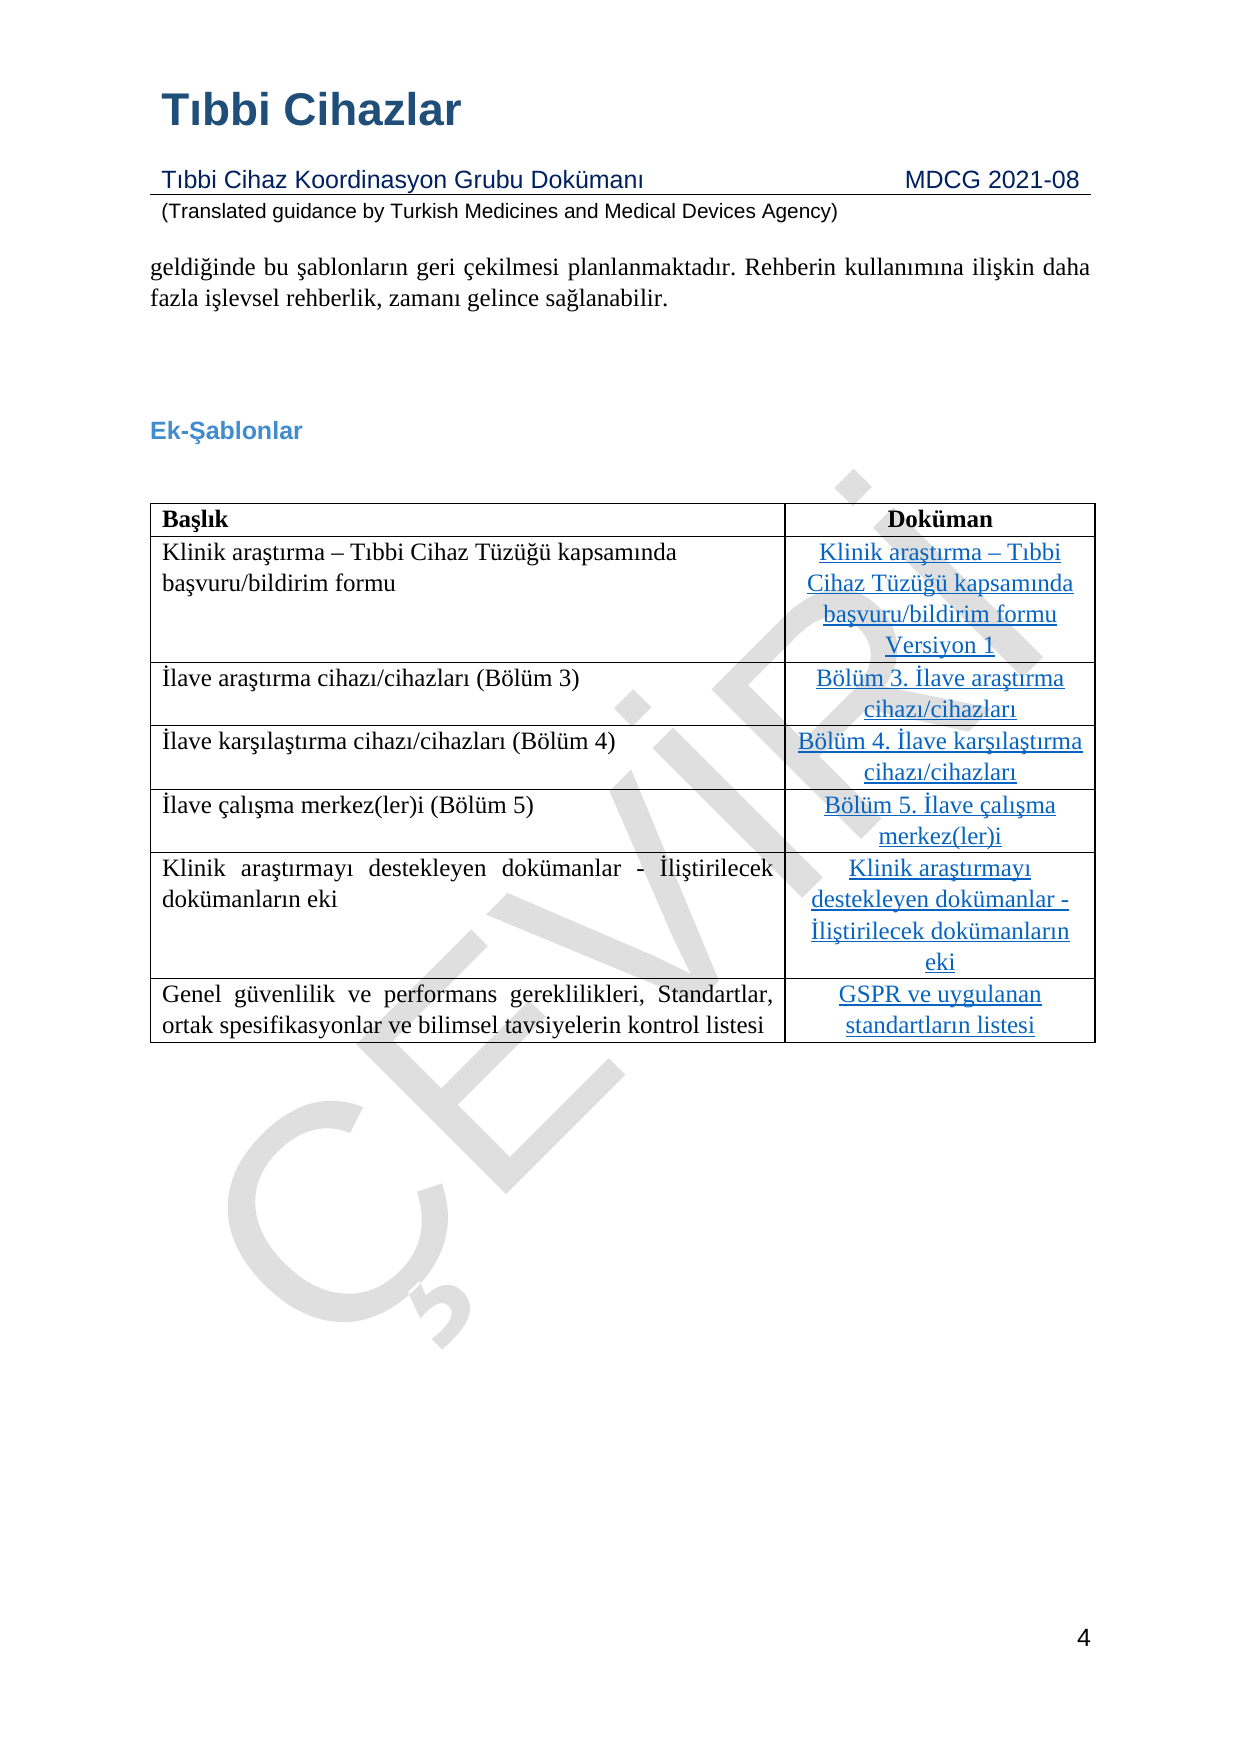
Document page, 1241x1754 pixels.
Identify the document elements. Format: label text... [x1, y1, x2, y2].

table_header Başlık [151, 504, 784, 536]
table_cell İlave karşılaştırma cihazı/cihazları (Bölüm 4) [151, 726, 784, 789]
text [150, 252, 1091, 312]
table_cell İlave çalışma merkez(ler)i (Bölüm 5) [151, 790, 784, 852]
table_cell Bölüm 3. İlave araştırma cihazı/cihazları [786, 663, 1094, 725]
table_header Doküman [786, 504, 1094, 536]
table_cell Klinik araştırmayı destekleyen dokümanlar - İliştirilecek dokümanların eki [786, 853, 1094, 978]
table_cell GSPR ve uygulanan standartların listesi [786, 979, 1094, 1042]
subtitle Ek-Şablonlar [150, 416, 1091, 445]
table_cell Klinik araştırma – Tıbbi Cihaz Tüzüğü kapsamında başvuru/bildirim formu Versiyon 1 [786, 537, 1094, 662]
table_cell Klinik araştırmayı destekleyen dokümanlar - İliştirilecek dokümanların eki [151, 853, 784, 978]
table_cell İlave araştırma cihazı/cihazları (Bölüm 3) [151, 663, 784, 725]
table_cell Bölüm 4. İlave karşılaştırma cihazı/cihazları [786, 726, 1094, 789]
table_cell Bölüm 5. İlave çalışma merkez(ler)i [786, 790, 1094, 852]
table_cell Klinik araştırma – Tıbbi Cihaz Tüzüğü kapsamında başvuru/bildirim formu [151, 537, 784, 662]
table_cell Genel güvenlilik ve performans gereklilikleri, Standartlar, ortak spesifikasyonlar ve bilimsel tavsiyelerin kontrol listesi [151, 979, 784, 1042]
